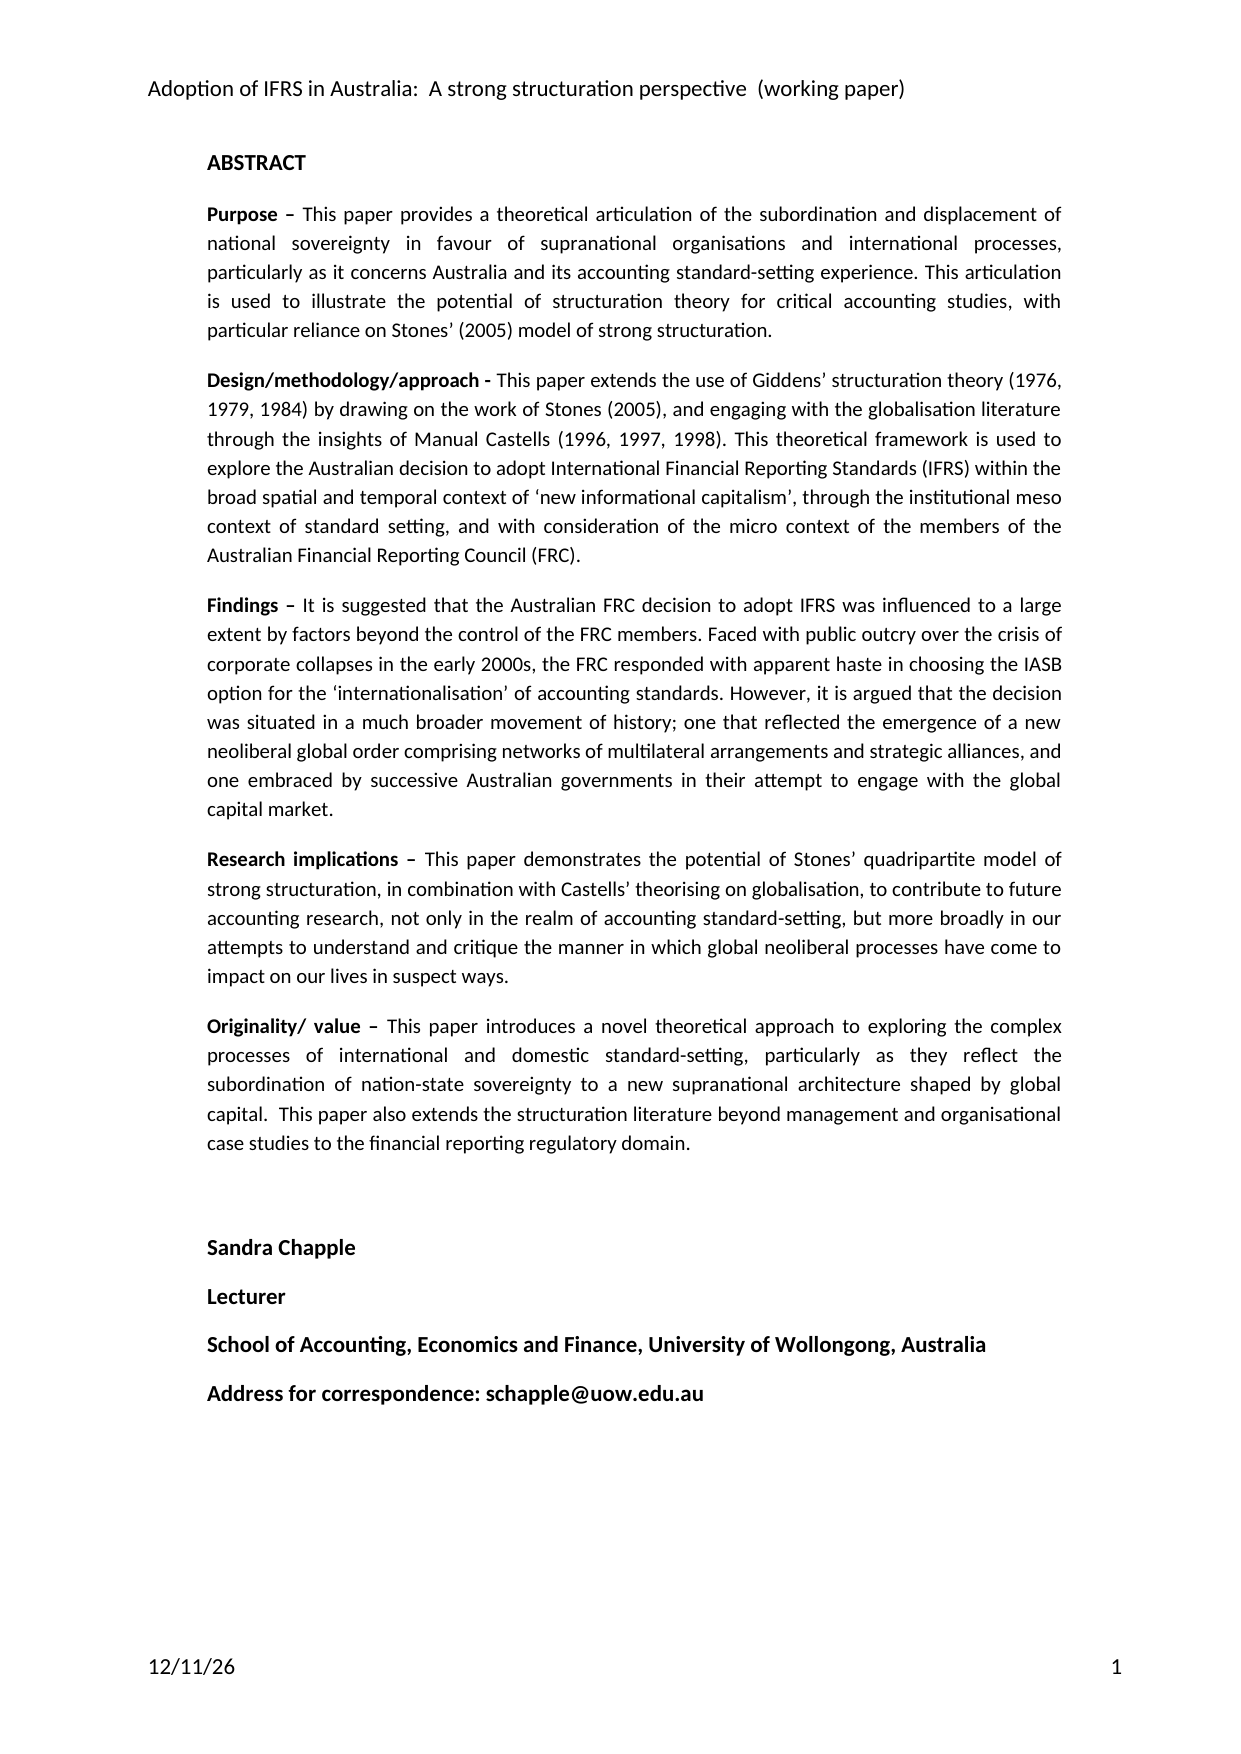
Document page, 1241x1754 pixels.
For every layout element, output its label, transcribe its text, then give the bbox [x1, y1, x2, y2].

text Design/methodology/approach - This paper extends the use of Giddens’ structuration theory (1976, 1979, 1984) by drawing on the work of Stones (2005), and engaging with the globalisation literature through the insights of Manual Castells (1996, 1997, 1998). This theoretical framework is used to explore the Australian decision to adopt International Financial Reporting Standards (IFRS) within the broad spatial and temporal context of ‘new informational capitalism’, through the institutional meso context of standard setting, and with consideration of the micro context of the members of the Australian Financial Reporting Council (FRC). [207, 367, 1063, 568]
text Originality/ value – This paper introduces a novel theoretical approach to exploring the complex processes of international and domestic standard-setting, particularly as they reflect the subordination of nation-state sovereignty to a new supranational architecture shaped by global capital. This paper also extends the structuration literature beyond management and organisational case studies to the financial reporting regulatory domain. [207, 1013, 1063, 1155]
text Research implications – This paper demonstrates the potential of Stones’ quadripartite model of strong structuration, in combination with Castells’ theorising on globalisation, to contribute to future accounting research, not only in the realm of accounting standard-setting, but more broadly in our attempts to understand and critique the manner in which global neoliberal processes have come to impact on our lives in suspect ways. [207, 847, 1063, 989]
text Sandra Chapple [207, 1233, 1063, 1261]
text Findings – It is suggested that the Australian FRC decision to adopt IFRS was influenced to a large extent by factors beyond the control of the FRC members. Faced with public outcry over the crisis of corporate collapses in the early 2000s, the FRC responded with apparent haste in choosing the IASB option for the ‘internationalisation’ of accounting standards. However, it is argued that the decision was situated in a much broader movement of history; one that reflected the emergence of a new neoliberal global order comprising networks of multilateral arrangements and strategic alliances, and one embraced by successive Australian governments in their attempt to engage with the global capital market. [207, 592, 1063, 822]
text ABSTRACT [148, 148, 1122, 176]
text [207, 1379, 1063, 1407]
text School of Accounting, Economics and Finance, University of Wollongong, Australia [207, 1331, 1063, 1359]
text Lecturer [207, 1282, 1063, 1310]
text Purpose – This paper provides a theoretical articulation of the subordination and displacement of national sovereignty in favour of supranational organisations and international processes, particularly as it concerns Australia and its accounting standard-setting experience. This articulation is used to illustrate the potential of structuration theory for critical accounting studies, with particular reliance on Stones’ (2005) model of strong structuration. [207, 201, 1063, 343]
